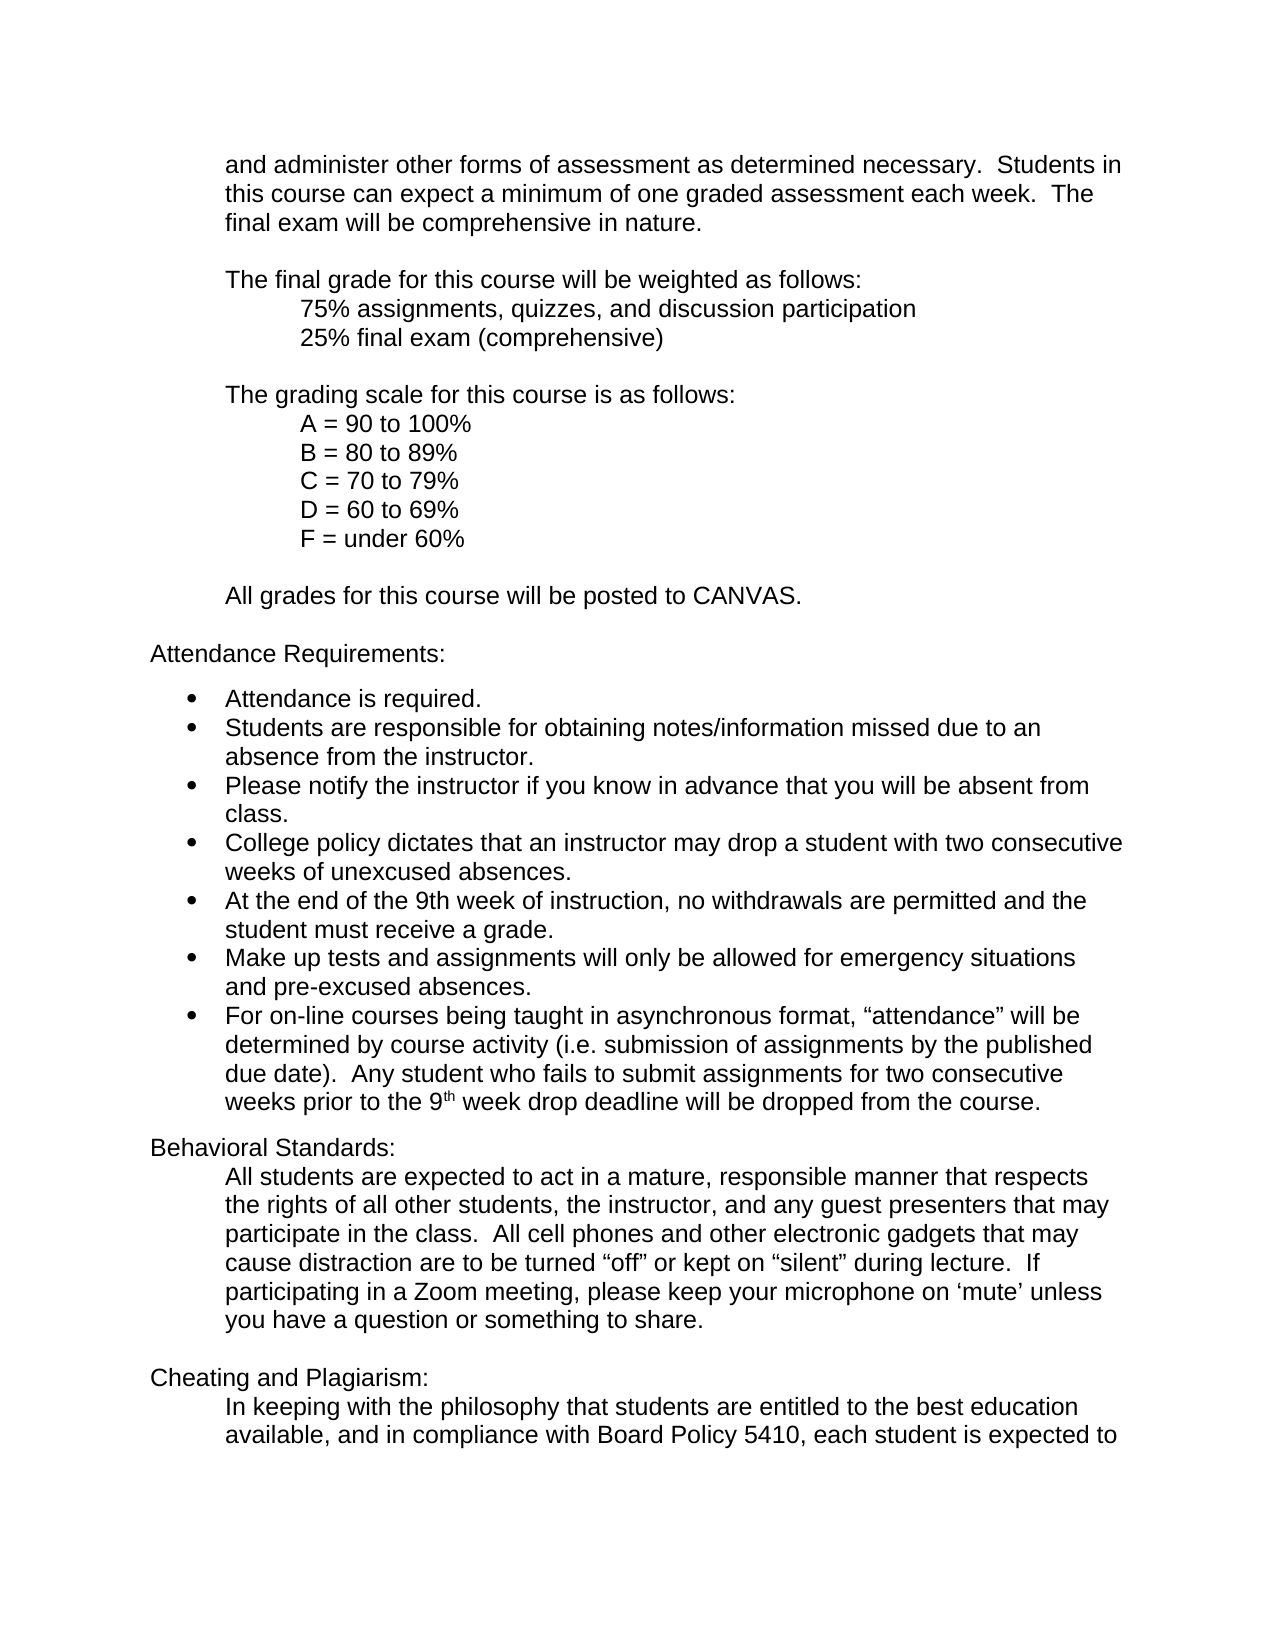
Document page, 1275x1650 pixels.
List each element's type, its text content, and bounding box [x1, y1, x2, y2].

list Students are responsible for obtaining notes/information missed due to an absence from the instructor. [187, 713, 1125, 771]
text Cheating and Plagiarism: [150, 1363, 1125, 1392]
text D = 60 to 69% [300, 495, 1125, 524]
list At the end of the 9th week of instruction, no withdrawals are permitted and the student must receive a grade. [187, 886, 1125, 943]
text Behavioral Standards: [150, 1133, 1125, 1162]
text All students are expected to act in a mature, responsible manner that respects the rights of all other students, the instructor, and any guest presenters that may participate in the class. All cell phones and other electronic gadgets that may cause distraction are to be turned “off” or kept on “silent” during lecture. If participating in a Zoom meeting, please keep your microphone on ‘mute’ unless you have a question or something to share. [225, 1162, 1125, 1334]
list Make up tests and assignments will only be allowed for emergency situations and pre-excused absences. [187, 943, 1125, 1001]
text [225, 150, 1125, 236]
text Attendance Requirements: [150, 639, 1125, 667]
text The final grade for this course will be weighted as follows: [225, 265, 1125, 294]
text The grading scale for this course is as follows: [225, 380, 1125, 409]
list Please notify the instructor if you know in advance that you will be absent from class. [187, 771, 1125, 828]
text A = 90 to 100% [300, 409, 1125, 437]
list For on-line courses being taught in asynchronous format, “attendance” will be determined by course activity (i.e. submission of assignments by the published due date). Any student who fails to submit assignments for two consecutive weeks prior to the 9th week drop deadline will be dropped from the course. [187, 1001, 1125, 1116]
text 75% assignments, quizzes, and discussion participation [300, 294, 1125, 322]
list Attendance is required. [187, 684, 1125, 713]
text B = 80 to 89% [300, 437, 1125, 466]
text All grades for this course will be posted to CANVAS. [225, 581, 1125, 610]
text 25% final exam (comprehensive) [300, 322, 1125, 351]
list College policy dictates that an instructor may drop a student with two consecutive weeks of unexcused absences. [187, 828, 1125, 886]
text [225, 1392, 1125, 1449]
text F = under 60% [300, 524, 1125, 552]
text C = 70 to 79% [300, 466, 1125, 495]
